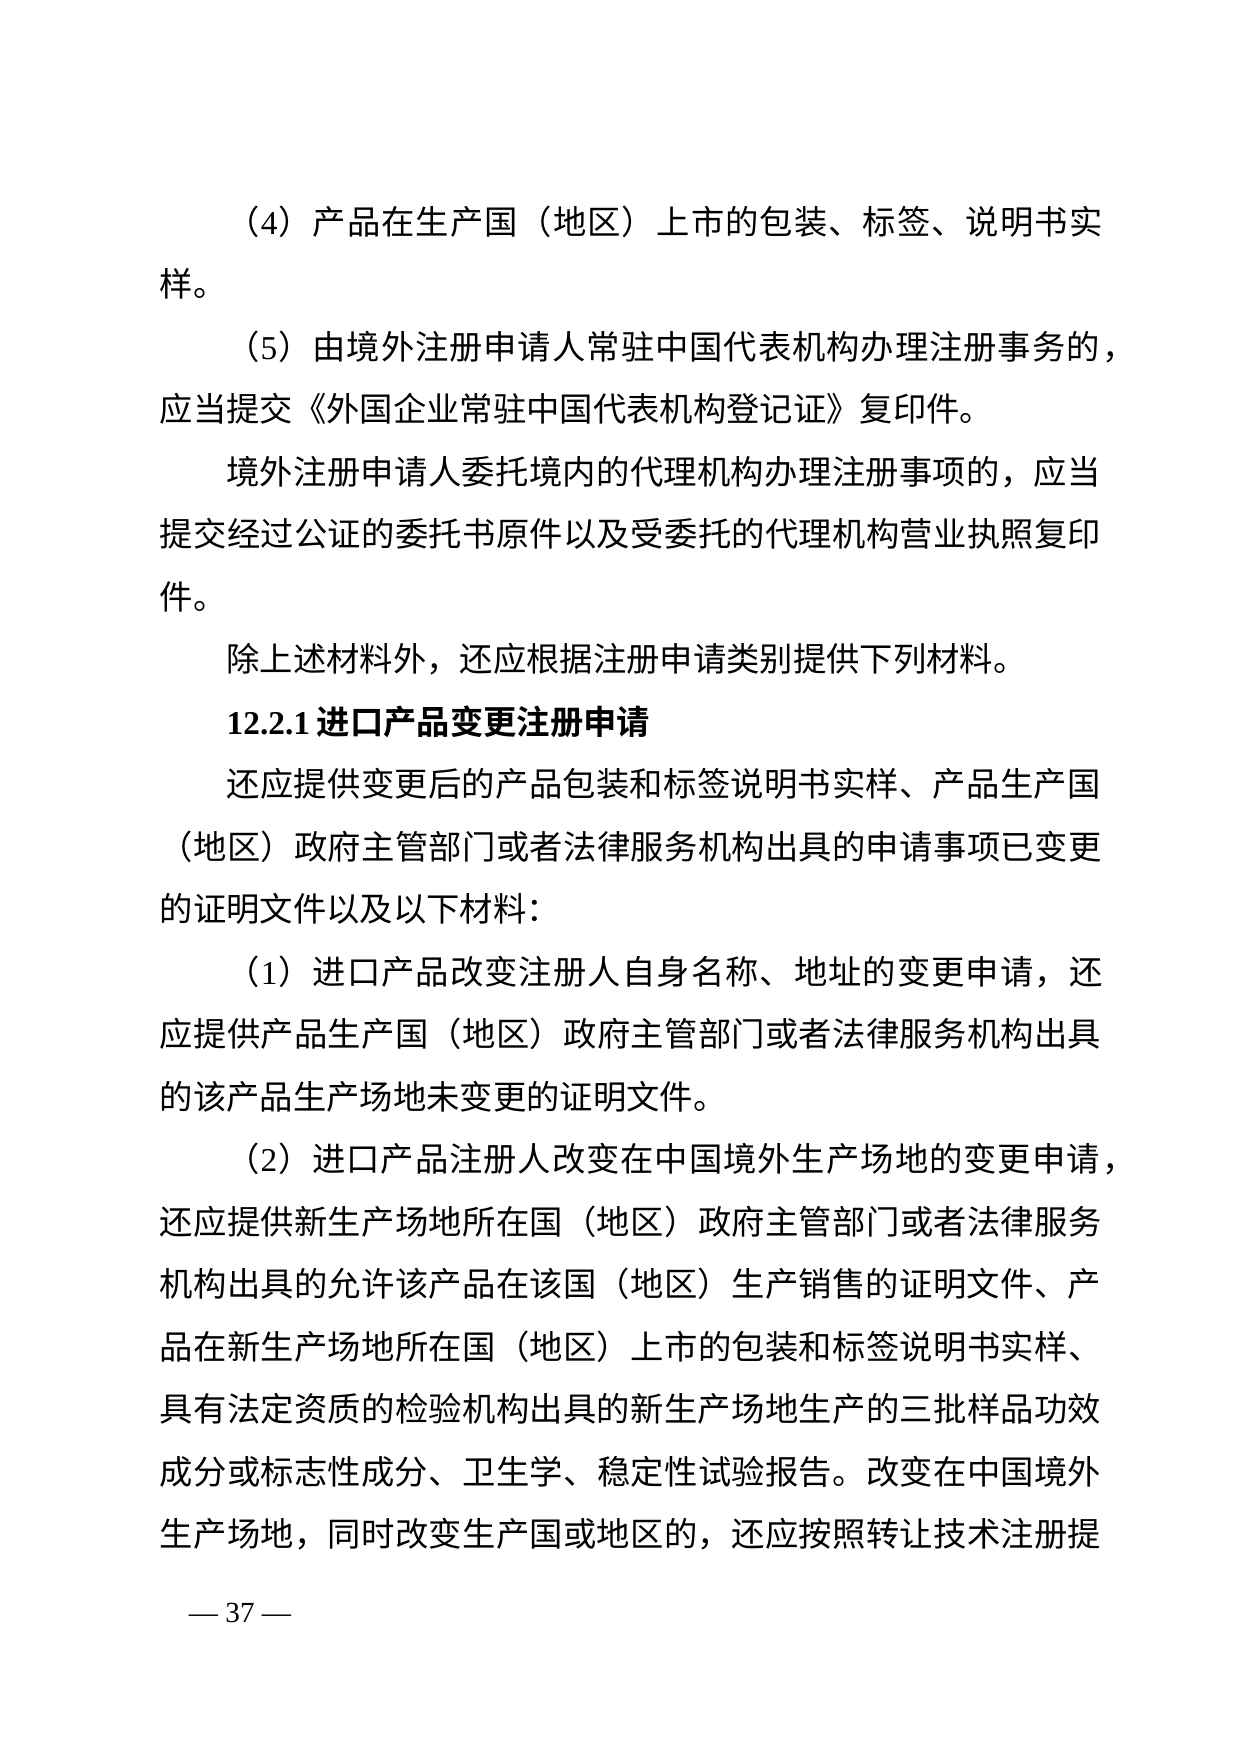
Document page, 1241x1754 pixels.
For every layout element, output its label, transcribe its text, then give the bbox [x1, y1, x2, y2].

text 还应提供变更后的产品包装和标签说明书实样、产品生产国（地区）政府主管部门或者法律服务机构出具的申请事项已变更的证明文件以及以下材料： [159, 747, 1103, 934]
subtitle 12.2.1进口产品变更注册申请 [159, 684, 1103, 747]
text 境外注册申请人委托境内的代理机构办理注册事项的，应当提交经过公证的委托书原件以及受委托的代理机构营业执照复印件。 [159, 434, 1103, 622]
text 除上述材料外，还应根据注册申请类别提供下列材料。 [159, 622, 1103, 684]
text （4）产品在生产国（地区）上市的包装、标签、说明书实样。 [159, 184, 1103, 309]
text （5）由境外注册申请人常驻中国代表机构办理注册事务的，应当提交《外国企业常驻中国代表机构登记证》复印件。 [159, 309, 1103, 434]
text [159, 1122, 1103, 1559]
text （1）进口产品改变注册人自身名称、地址的变更申请，还应提供产品生产国（地区）政府主管部门或者法律服务机构出具的该产品生产场地未变更的证明文件。 [159, 934, 1103, 1122]
